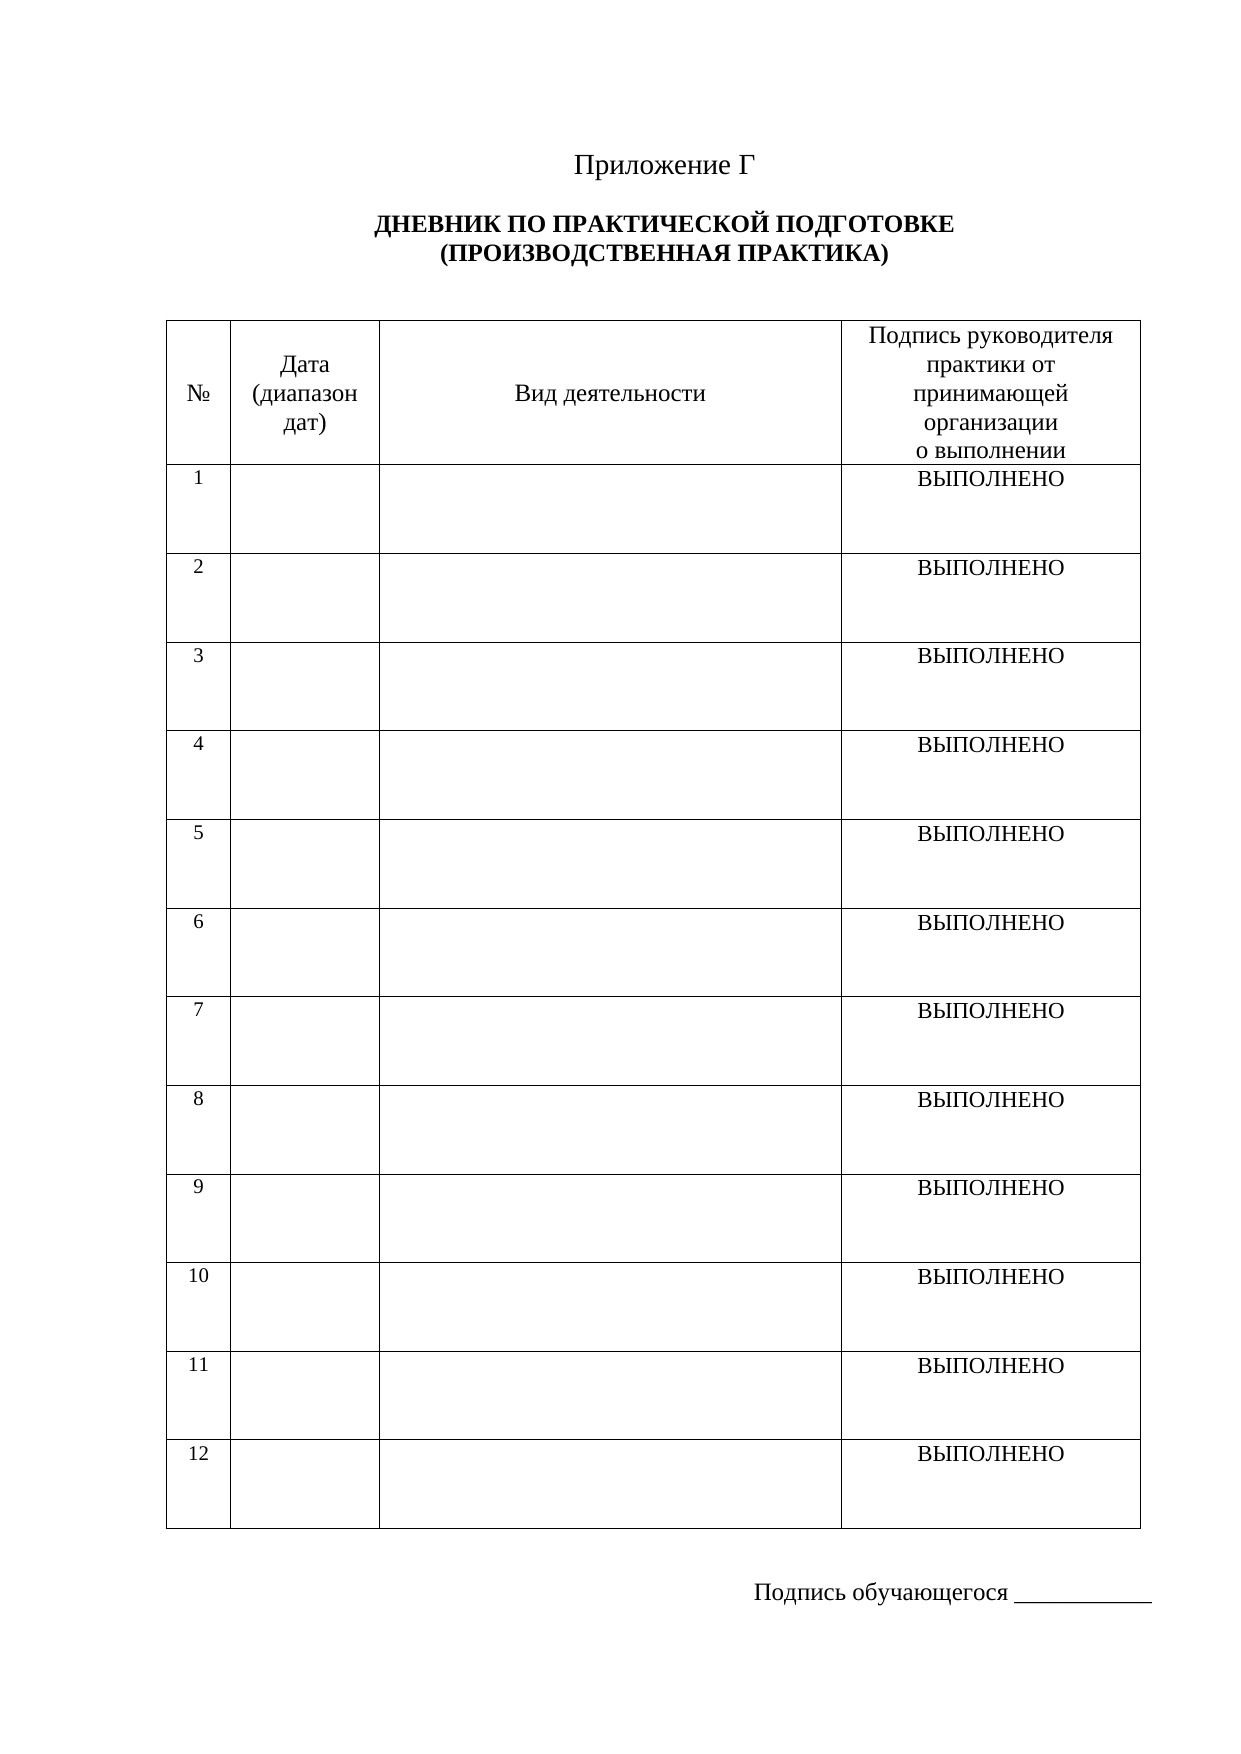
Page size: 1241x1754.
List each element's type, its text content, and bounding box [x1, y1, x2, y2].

table_cell ВЫПОЛНЕНО [842, 1263, 1140, 1351]
table_cell [231, 820, 379, 907]
table_cell [231, 1175, 379, 1262]
text ДНЕВНИК ПО ПРАКТИЧЕСКОЙ ПОДГОТОВКЕ [177, 209, 1152, 238]
table_cell [380, 997, 841, 1085]
table_cell 1 [167, 465, 230, 553]
table_cell ВЫПОЛНЕНО [842, 731, 1140, 819]
table_header Подпись руководителя практики от принимающей организации о выполнении [842, 321, 1140, 464]
table_header Вид деятельности [380, 321, 841, 464]
table_cell ВЫПОЛНЕНО [842, 1440, 1140, 1528]
table_cell [231, 465, 379, 553]
table_header № [167, 321, 230, 464]
table_cell 3 [167, 643, 230, 730]
table_cell 7 [167, 997, 230, 1085]
table_cell ВЫПОЛНЕНО [842, 465, 1140, 553]
table_cell ВЫПОЛНЕНО [842, 997, 1140, 1085]
table_header Дата (диапазон дат) [231, 321, 379, 464]
table_cell [380, 554, 841, 642]
table_cell [380, 1263, 841, 1351]
table_cell ВЫПОЛНЕНО [842, 643, 1140, 730]
table_cell ВЫПОЛНЕНО [842, 1352, 1140, 1439]
table_cell [380, 1440, 841, 1528]
text Приложение Г [179, 152, 1150, 180]
table_cell [231, 909, 379, 996]
table_cell ВЫПОЛНЕНО [842, 1086, 1140, 1173]
table_cell ВЫПОЛНЕНО [842, 820, 1140, 907]
table_cell [380, 643, 841, 730]
text (ПРОИЗВОДСТВЕННАЯ ПРАКТИКА) [177, 238, 1152, 267]
table_cell [380, 465, 841, 553]
table_cell [231, 731, 379, 819]
table_cell [380, 1086, 841, 1173]
table_cell [380, 1352, 841, 1439]
table_cell ВЫПОЛНЕНО [842, 1175, 1140, 1262]
table_cell [380, 820, 841, 907]
table_cell ВЫПОЛНЕНО [842, 909, 1140, 996]
table_cell 12 [167, 1440, 230, 1528]
table_cell [231, 997, 379, 1085]
table_cell 6 [167, 909, 230, 996]
table_cell 4 [167, 731, 230, 819]
table_cell 11 [167, 1352, 230, 1439]
table_cell 9 [167, 1175, 230, 1262]
table_cell [231, 643, 379, 730]
table_cell [231, 554, 379, 642]
table_cell [231, 1086, 379, 1173]
table_cell [231, 1263, 379, 1351]
table_cell 2 [167, 554, 230, 642]
table_cell [231, 1440, 379, 1528]
table_cell [380, 1175, 841, 1262]
table_cell 5 [167, 820, 230, 907]
table_cell [380, 909, 841, 996]
text Подпись обучающегося ___________ [177, 1577, 1152, 1606]
table_cell [231, 1352, 379, 1439]
table_cell 8 [167, 1086, 230, 1173]
table_cell 10 [167, 1263, 230, 1351]
table_cell [380, 731, 841, 819]
table_cell ВЫПОЛНЕНО [842, 554, 1140, 642]
